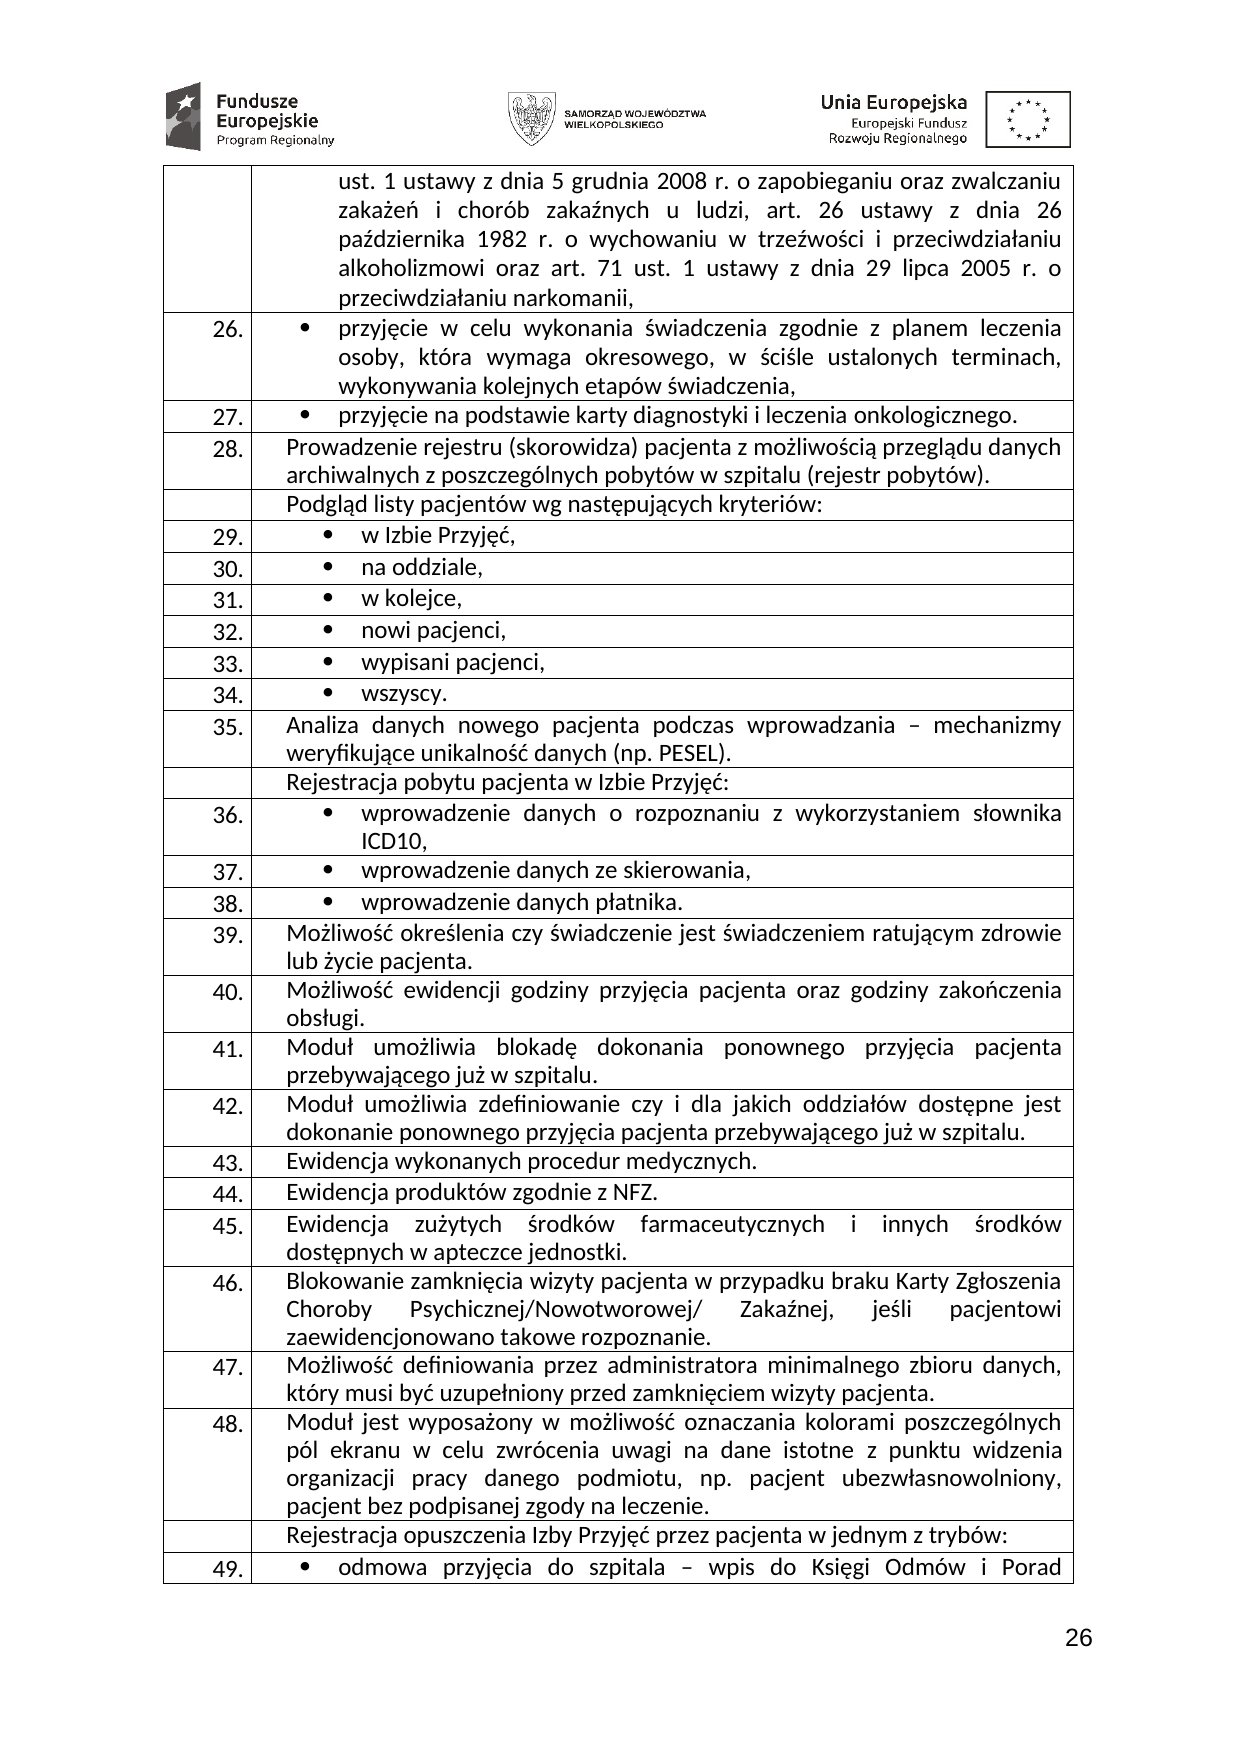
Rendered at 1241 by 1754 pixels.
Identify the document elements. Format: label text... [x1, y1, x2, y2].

table_cell Możliwość definiowania przez administratora minimalnego zbioru danych, który musi być uzupełniony przed zamknięciem wizyty pacjenta. [252, 1352, 1073, 1407]
table_cell [164, 616, 251, 647]
table_cell wypisani pacjenci, [252, 648, 1073, 678]
table_cell [164, 401, 251, 432]
table_cell [164, 976, 251, 1032]
table_cell Prowadzenie rejestru (skorowidza) pacjenta z możliwością przeglądu danych archiwalnych z poszczególnych pobytów w szpitalu (rejestr pobytów). [252, 433, 1073, 489]
table_cell Moduł jest wyposażony w możliwość oznaczania kolorami poszczególnych pól ekranu w celu zwrócenia uwagi na dane istotne z punktu widzenia organizacji pracy danego podmiotu, np. pacjent ubezwłasnowolniony, pacjent bez podpisanej zgody na leczenie. [252, 1409, 1073, 1520]
table_cell Możliwość ewidencji godziny przyjęcia pacjenta oraz godziny zakończenia obsługi. [252, 976, 1073, 1032]
table_cell przyjęcie w celu wykonania świadczenia zgodnie z planem leczenia osoby, która wymaga okresowego, w ściśle ustalonych terminach, wykonywania kolejnych etapów świadczenia, [252, 313, 1073, 400]
table_cell [164, 433, 251, 489]
table_cell nowi pacjenci, [252, 616, 1073, 647]
table_cell [164, 1090, 251, 1146]
table_cell odmowa przyjęcia do szpitala – wpis do Księgi Odmów i Porad Ambulatoryjnych, [252, 1553, 1073, 1583]
table_cell w Izbie Przyjęć, [252, 521, 1073, 552]
table_cell [164, 1521, 251, 1552]
table_cell [164, 490, 251, 520]
table_cell [164, 585, 251, 615]
table_cell Rejestracja pobytu pacjenta w Izbie Przyjęć: [252, 768, 1073, 798]
table_cell [164, 1147, 251, 1177]
table_cell w kolejce, [252, 585, 1073, 615]
table_cell [164, 313, 251, 400]
table_cell [164, 553, 251, 583]
table_cell wprowadzenie danych o rozpoznaniu z wykorzystaniem słownika ICD10, [252, 799, 1073, 855]
table_cell Rejestracja opuszczenia Izby Przyjęć przez pacjenta w jednym z trybów: [252, 1521, 1073, 1552]
table_cell [164, 856, 251, 887]
table_cell [164, 1033, 251, 1089]
table_cell wprowadzenie danych płatnika. [252, 888, 1073, 918]
table_cell [164, 679, 251, 710]
table_cell [164, 1352, 251, 1407]
picture [147, 73, 1089, 165]
table_cell Analiza danych nowego pacjenta podczas wprowadzania – mechanizmy weryfikujące unikalność danych (np. PESEL). [252, 711, 1073, 767]
table_cell na oddziale, [252, 553, 1073, 583]
table_cell wszyscy. [252, 679, 1073, 710]
table_cell [164, 648, 251, 678]
table_cell [164, 799, 251, 855]
table_cell Ewidencja produktów zgodnie z NFZ. [252, 1178, 1073, 1209]
table_cell [164, 1210, 251, 1266]
table_cell [164, 1178, 251, 1209]
table_cell [164, 1553, 251, 1583]
table_cell wprowadzenie danych ze skierowania, [252, 856, 1073, 887]
table_cell Ewidencja zużytych środków farmaceutycznych i innych środków dostępnych w apteczce jednostki. [252, 1210, 1073, 1266]
table_cell Moduł umożliwia blokadę dokonania ponownego przyjęcia pacjenta przebywającego już w szpitalu. [252, 1033, 1073, 1089]
table_cell [164, 1267, 251, 1351]
table_cell [164, 888, 251, 918]
table_cell Blokowanie zamknięcia wizyty pacjenta w przypadku braku Karty Zgłoszenia Choroby Psychicznej/Nowotworowej/ Zakaźnej, jeśli pacjentowi zaewidencjonowano takowe rozpoznanie. [252, 1267, 1073, 1351]
table_cell [164, 711, 251, 767]
table_cell przyjęcie na podstawie karty diagnostyki i leczenia onkologicznego. [252, 401, 1073, 432]
table_cell Moduł umożliwia zdefiniowanie czy i dla jakich oddziałów dostępne jest dokonanie ponownego przyjęcia pacjenta przebywającego już w szpitalu. [252, 1090, 1073, 1146]
table_cell [164, 166, 251, 312]
table_cell [164, 1409, 251, 1520]
table_cell [164, 768, 251, 798]
table_cell [164, 521, 251, 552]
table_cell Ewidencja wykonanych procedur medycznych. [252, 1147, 1073, 1177]
table_cell Podgląd listy pacjentów wg następujących kryteriów: [252, 490, 1073, 520]
table_cell [164, 919, 251, 975]
table_cell Możliwość określenia czy świadczenie jest świadczeniem ratującym zdrowie lub życie pacjenta. [252, 919, 1073, 975]
